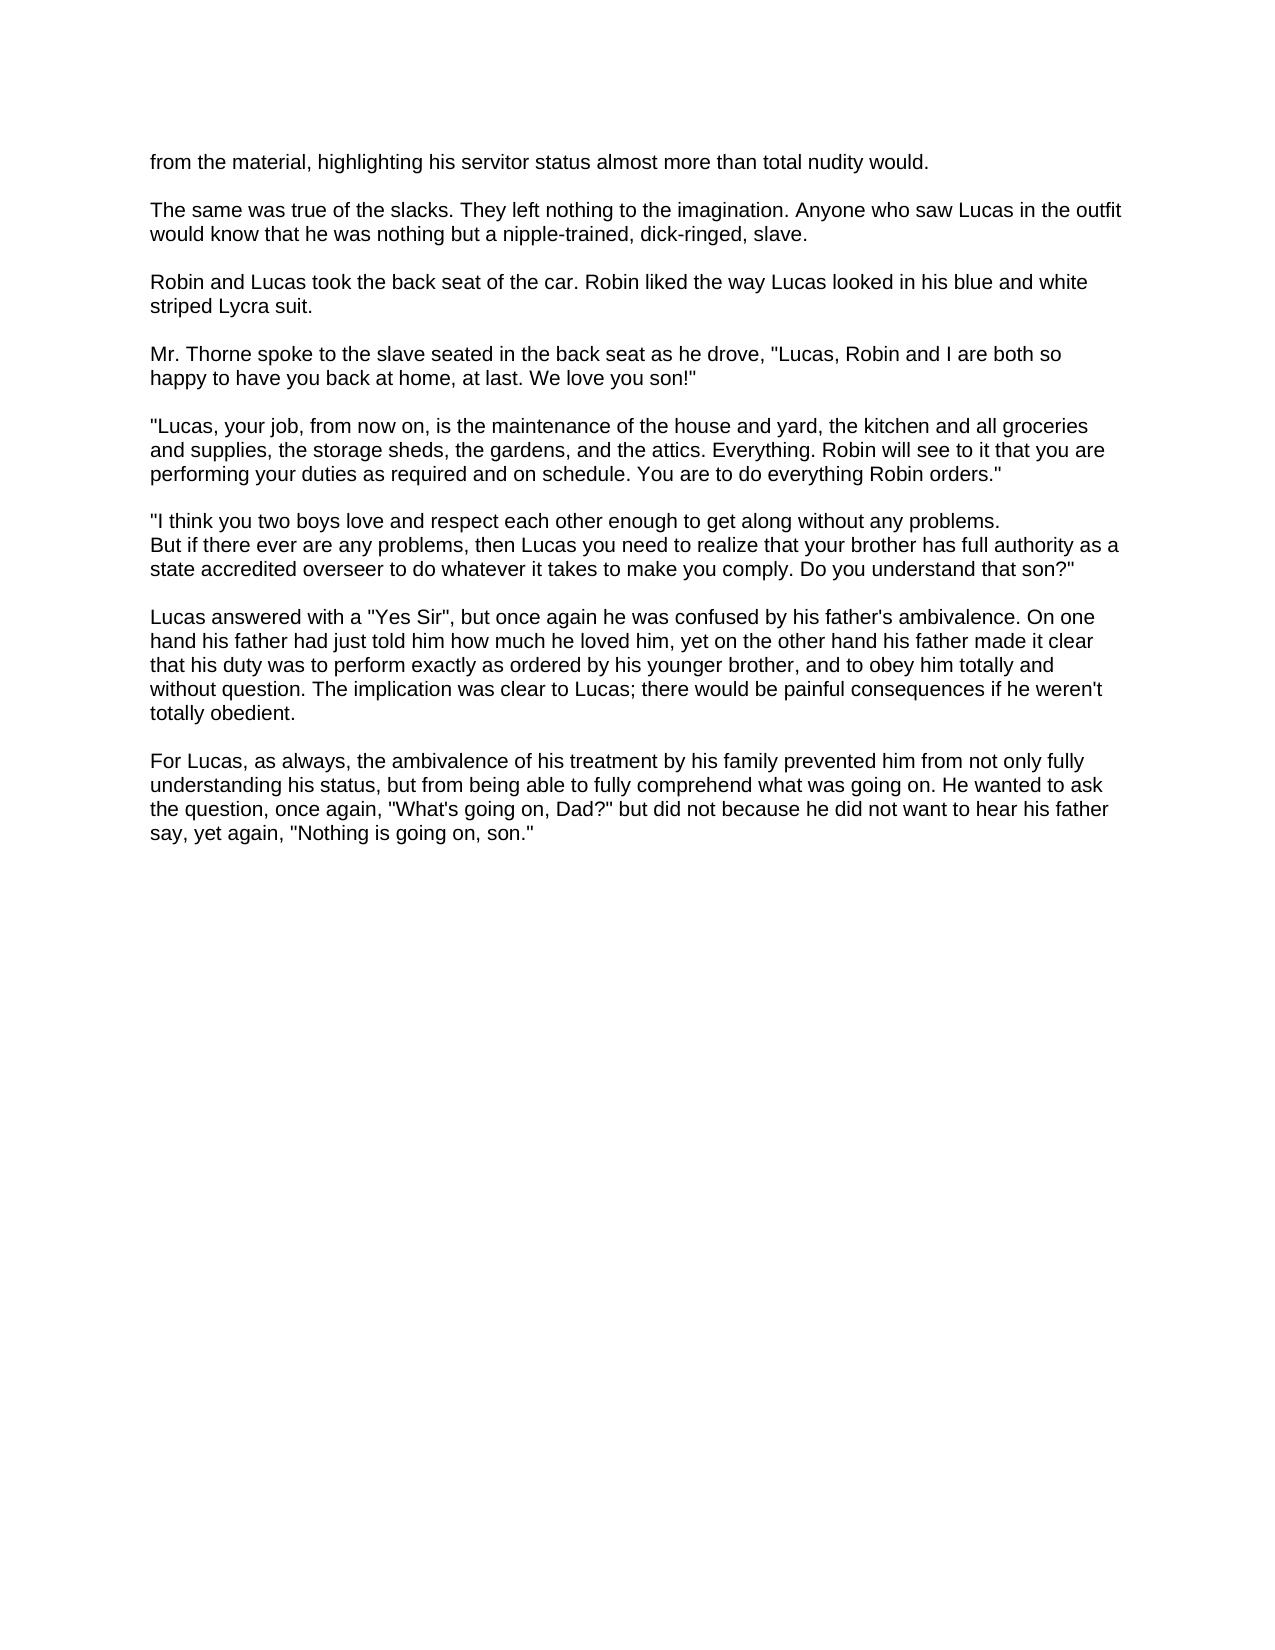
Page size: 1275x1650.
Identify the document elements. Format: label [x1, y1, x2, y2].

text [150, 150, 1125, 845]
